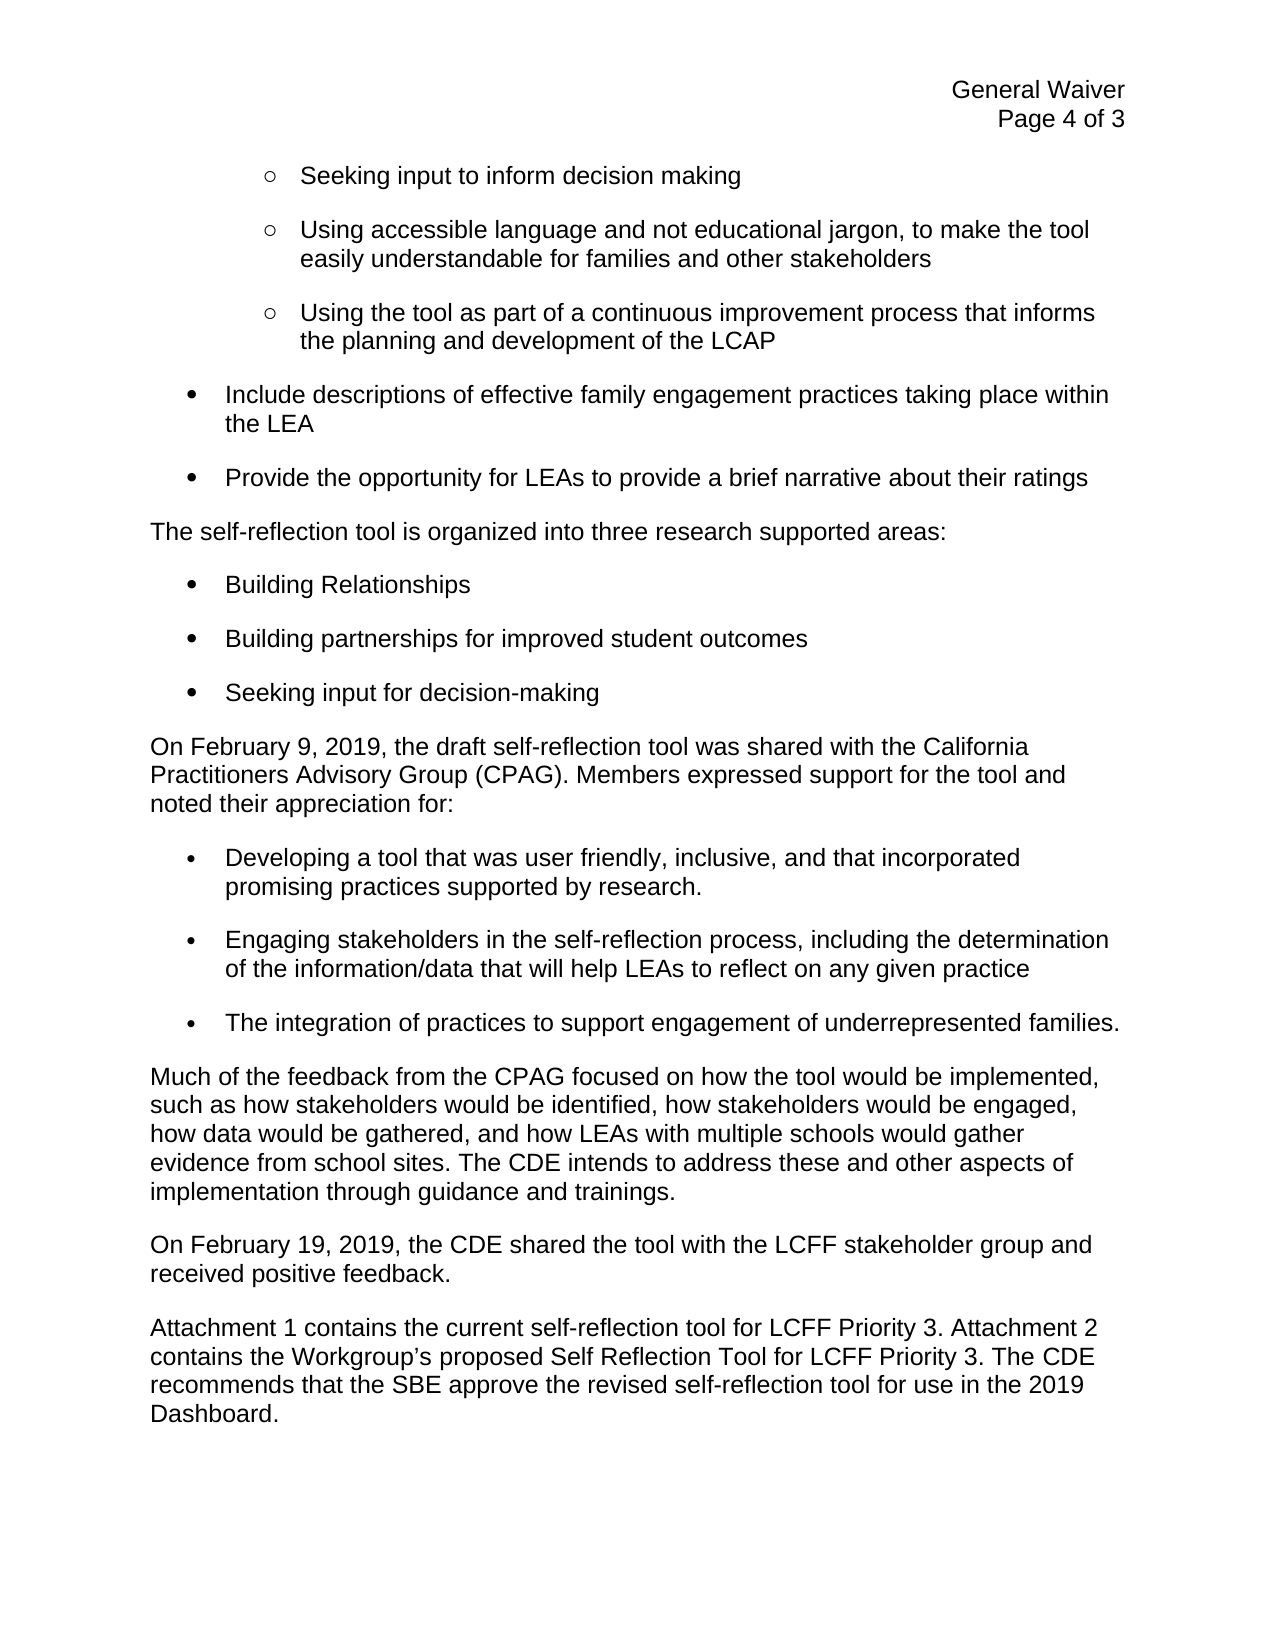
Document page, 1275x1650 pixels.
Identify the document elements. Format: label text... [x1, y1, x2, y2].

list Using accessible language and not educational jargon, to make the tool easily understandable for families and other stakeholders [262, 215, 1125, 272]
list Building Relationships [187, 570, 1125, 599]
list Provide the opportunity for LEAs to provide a brief narrative about their ratings [187, 463, 1125, 491]
list Include descriptions of effective family engagement practices taking place within the LEA [187, 380, 1125, 438]
text The self-reflection tool is organized into three research supported areas: [150, 516, 1125, 545]
text On February 19, 2019, the CDE shared the tool with the LCFF stakeholder group and received positive feedback. [150, 1231, 1125, 1288]
list Using the tool as part of a continuous improvement process that informs the planning and development of the LCAP [262, 297, 1125, 355]
text Attachment 1 contains the current self-reflection tool for LCFF Priority 3. Attachment 2 contains the Workgroup’s proposed Self Reflection Tool for LCFF Priority 3. The CDE recommends that the SBE approve the revised self-reflection tool for use in the 2019 Dashboard. [150, 1313, 1125, 1428]
list The integration of practices to support engagement of underrepresented families. [187, 1008, 1125, 1037]
list Building partnerships for improved student outcomes [187, 624, 1125, 653]
text On February 9, 2019, the draft self-reflection tool was shared with the California Practitioners Advisory Group (CPAG). Members expressed support for the tool and noted their appreciation for: [150, 732, 1125, 818]
text Much of the feedback from the CPAG focused on how the tool would be implemented, such as how stakeholders would be identified, how stakeholders would be engaged, how data would be gathered, and how LEAs with multiple schools would gather evidence from school sites. The CDE intends to address these and other aspects of implementation through guidance and trainings. [150, 1062, 1125, 1206]
list Developing a tool that was user friendly, inclusive, and that incorporated promising practices supported by research. [187, 843, 1125, 901]
list Seeking input to inform decision making [262, 161, 1125, 190]
list Engaging stakeholders in the self-reflection process, including the determination of the information/data that will help LEAs to reflect on any given practice [187, 926, 1125, 983]
list Seeking input for decision-making [187, 678, 1125, 707]
